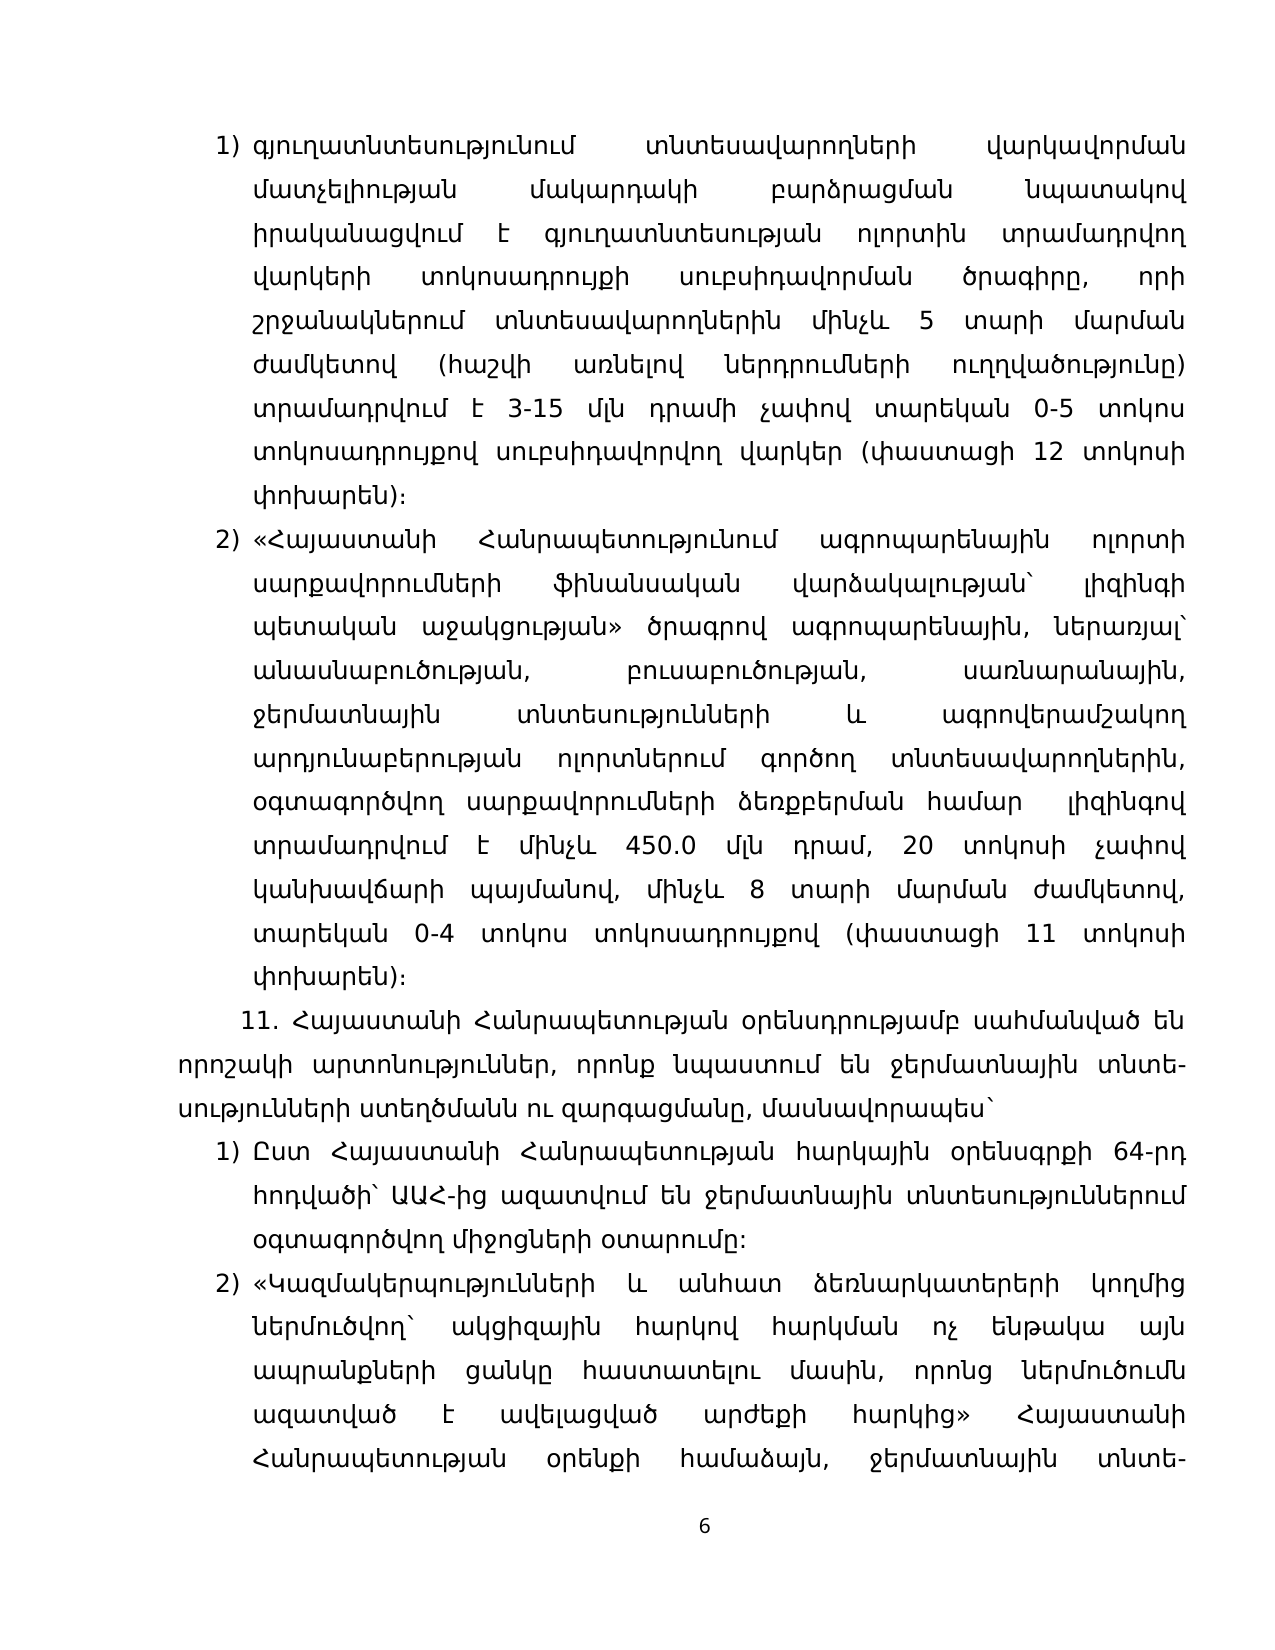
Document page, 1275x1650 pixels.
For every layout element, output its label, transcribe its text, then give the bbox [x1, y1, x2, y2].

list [215, 1269, 1186, 1473]
list «Հայաստանի Հանրապետությունում ագրոպարենային ոլորտի սարքավորումների ֆինանսական վարձակալության՝ լիզինգի պետական աջակցության» ծրագրով ագրոպարենային, ներառյալ՝ անասնաբուծության, բուսաբուծության, սառնարանային, ջերմատնային տնտեսությունների և ագրովերամշակող արդյունաբերության ոլորտներում գործող տնտեսավարողներին, օգտագործվող սարքավորումների ձեռքբերման համար լիզինգով տրամադրվում է մինչև 450.0 մլն դրամ, 20 տոկոսի չափով կանխավճարի պայմանով, մինչև 8 տարի մարման ժամկետով, տարեկան 0-4 տոկոս տոկոսադրույքով (փաստացի 11 տոկոսի փոխարեն)։ [215, 525, 1186, 992]
list գյուղատնտեսությունում տնտեսավարողների վարկավորման մատչելիության մակարդակի բարձրացման նպատակով իրականացվում է գյուղատնտեսության ոլորտին տրամադրվող վարկերի տոկոսադրույքի սուբսիդավորման ծրագիրը, որի շրջանակներում տնտեսավարողներին մինչև 5 տարի մարման ժամկետով (հաշվի առնելով ներդրումների ուղղվածությունը) տրամադրվում է 3-15 մլն դրամի չափով տարեկան 0-5 տոկոս տոկոսադրույքով սուբսիդավորվող վարկեր (փաստացի 12 տոկոսի փոխարեն)։ [215, 131, 1186, 510]
text 11. Հայաստանի Հանրապետության օրենսդրությամբ սահմանված են որոշակի արտոնություններ, որոնք նպաստում են ջերմատնային տնտեսությունների ստեղծմանն ու զարգացմանը, մասնավորապես` [177, 1006, 1186, 1123]
list Ըստ Հայաստանի Հանրապետության հարկային օրենսգրքի 64-րդ հոդվածի՝ ԱԱՀ-ից ազատվում են ջերմատնային տնտեսություններում օգտագործվող միջոցների օտարումը: [215, 1137, 1186, 1254]
